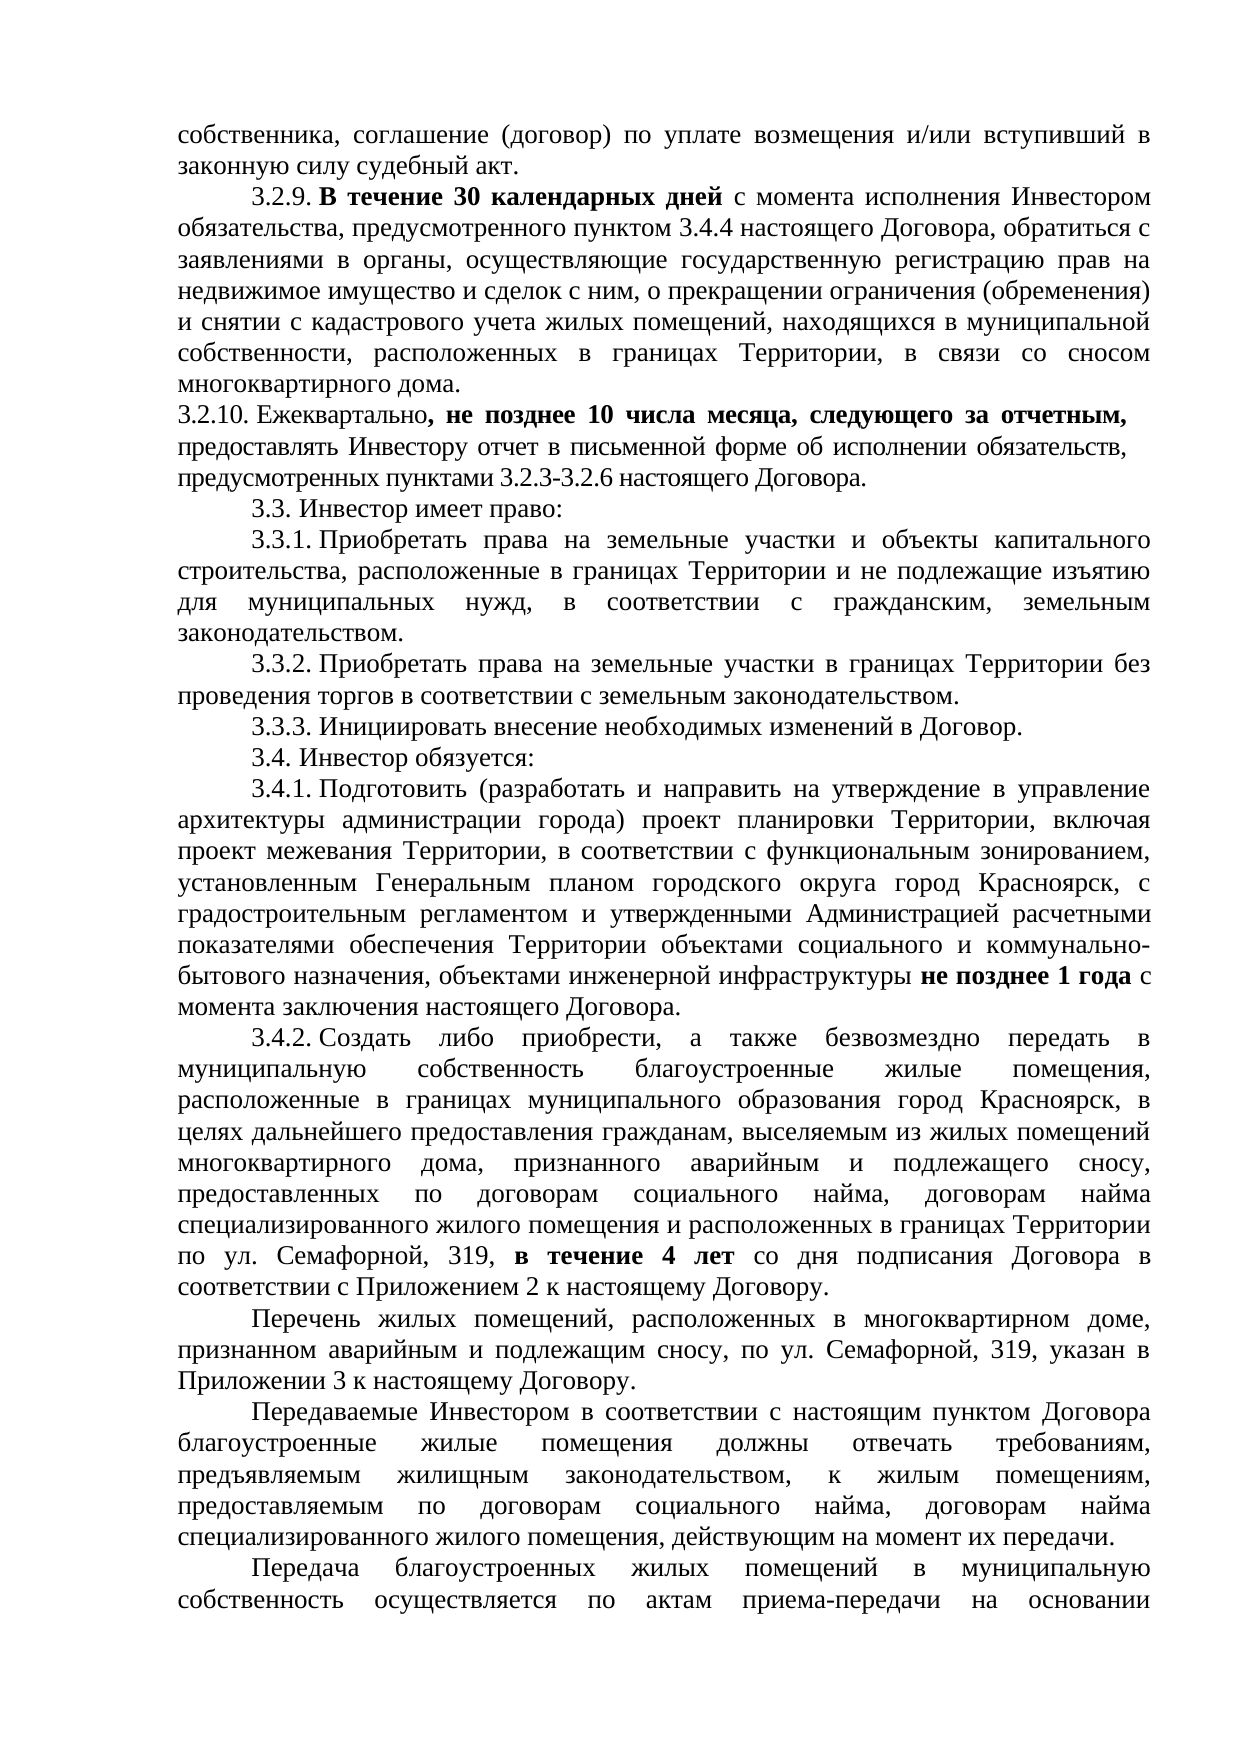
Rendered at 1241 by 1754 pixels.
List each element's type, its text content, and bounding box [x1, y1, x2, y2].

text Перечень жилых помещений, расположенных в многоквартирном доме, признанном аварийным и подлежащим сносу, по ул. Семафорной, 319, указан в Приложении 3 к настоящему Договору. [177, 1302, 1152, 1395]
text 3.4. Инвестор обязуется: [177, 741, 1152, 772]
text 3.3.2. Приобретать права на земельные участки в границах Территории без проведения торгов в соответствии с земельным законодательством. [177, 648, 1152, 710]
text 3.4.2. Создать либо приобрести, а также безвозмездно передать в муниципальную собственность благоустроенные жилые помещения, расположенные в границах муниципального образования город Красноярск, в целях дальнейшего предоставления гражданам, выселяемым из жилых помещений многоквартирного дома, признанного аварийным и подлежащего сносу, предоставленных по договорам социального найма, договорам найма специализированного жилого помещения и расположенных в границах Территории по ул. Семафорной, 319, в течение 4 лет со дня подписания Договора в соответствии с Приложением 2 к настоящему Договору. [177, 1021, 1152, 1302]
text 3.2.9. В течение 30 календарных дней с момента исполнения Инвестором обязательства, предусмотренного пунктом 3.4.4 настоящего Договора, обратиться с заявлениями в органы, осуществляющие государственную регистрацию прав на недвижимое имущество и сделок с ним, о прекращении ограничения (обременения) и снятии с кадастрового учета жилых помещений, находящихся в муниципальной собственности, расположенных в границах Территории, в связи со сносом многоквартирного дома. [177, 180, 1152, 398]
text 3.3. Инвестор имеет право: [177, 492, 1152, 523]
text 3.3.3. Инициировать внесение необходимых изменений в Договор. [177, 710, 1152, 741]
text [177, 1551, 1152, 1614]
text Передаваемые Инвестором в соответствии с настоящим пунктом Договора благоустроенные жилые помещения должны отвечать требованиям, предъявляемым жилищным законодательством, к жилым помещениям, предоставляемым по договорам социального найма, договорам найма специализированного жилого помещения, действующим на момент их передачи. [177, 1395, 1152, 1551]
text 3.3.1. Приобретать права на земельные участки и объекты капитального строительства, расположенные в границах Территории и не подлежащие изъятию для муниципальных нужд, в соответствии с гражданским, земельным законодательством. [177, 523, 1152, 648]
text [177, 118, 1152, 180]
text 3.4.1. Подготовить (разработать и направить на утверждение в управление архитектуры администрации города) проект планировки Территории, включая проект межевания Территории, в соответствии с функциональным зонированием, установленным Генеральным планом городского округа город Красноярск, с градостроительным регламентом и утвержденными Администрацией расчетными показателями обеспечения Территории объектами социального и коммунально-бытового назначения, объектами инженерной инфраструктуры не позднее 1 года с момента заключения настоящего Договора. [177, 772, 1152, 1021]
text 3.2.10. Ежеквартально, не позднее 10 числа месяца, следующего за отчетным, предоставлять Инвестору отчет в письменной форме об исполнении обязательств, предусмотренных пунктами 3.2.3-3.2.6 настоящего Договора. [177, 398, 1127, 492]
